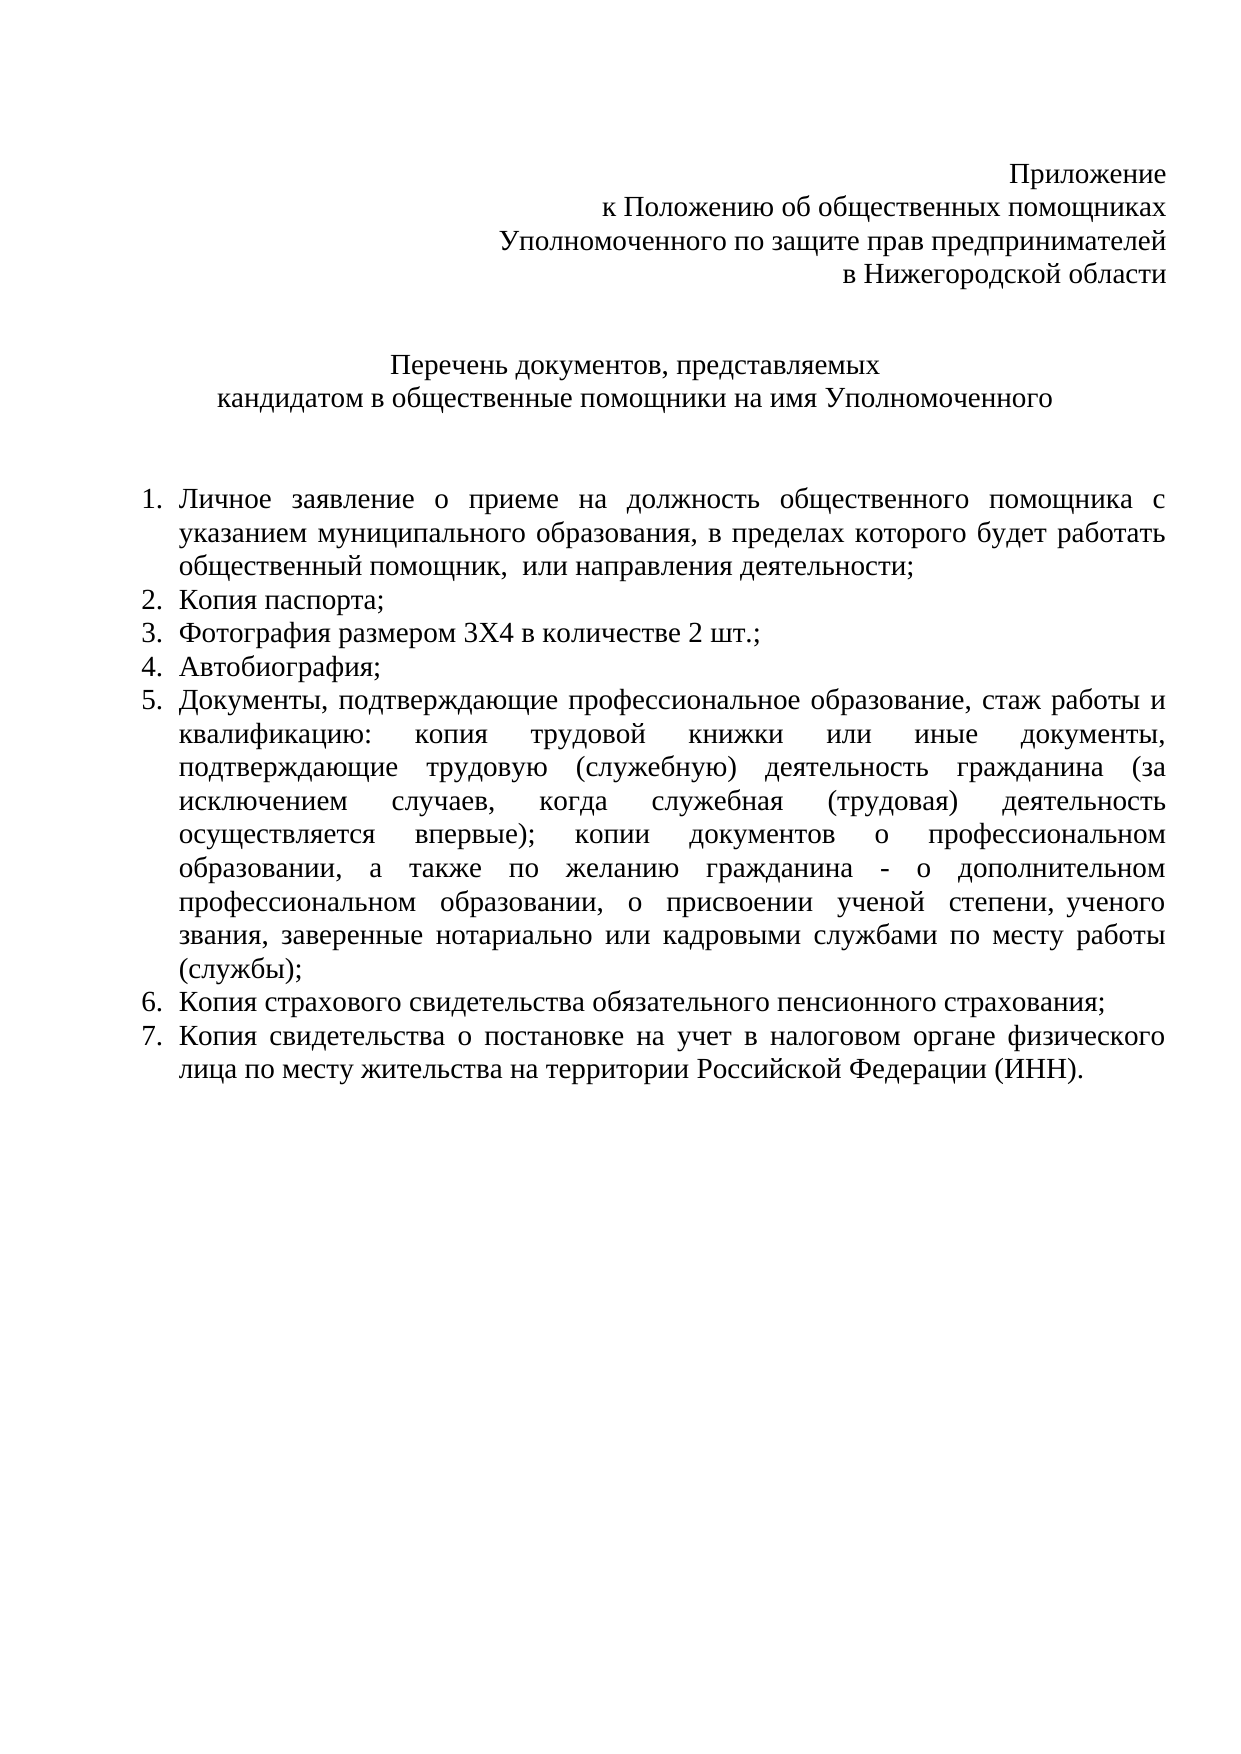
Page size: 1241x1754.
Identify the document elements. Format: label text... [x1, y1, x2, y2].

text Приложение [103, 156, 1167, 189]
text кандидатом в общественные помощники на имя Уполномоченного [103, 381, 1167, 414]
list Автобиография; [141, 649, 1167, 682]
text Перечень документов, представляемых [103, 347, 1167, 381]
list Фотография размером 3X4 в количестве 2 шт.; [141, 615, 1167, 649]
text Уполномоченного по защите прав предпринимателей [103, 223, 1167, 256]
text к Положению об общественных помощниках [103, 189, 1167, 223]
list Документы, подтверждающие профессиональное образование, стаж работы и квалификацию: копия трудовой книжки или иные документы, подтверждающие трудовую (служебную) деятельность гражданина (за исключением случаев, когда служебная (трудовая) деятельность осуществляется впервые); копии документов о профессиональном образовании, а также по желанию гражданина - о дополнительном профессиональном образовании, о присвоении ученой степени, ученого звания, заверенные нотариально или кадровыми службами по месту работы (службы); [141, 682, 1167, 984]
list Копия паспорта; [141, 582, 1167, 615]
list Личное заявление о приеме на должность общественного помощника с указанием муниципального образования, в пределах которого будет работать общественный помощник, или направления деятельности; [141, 481, 1167, 582]
text в Нижегородской области [103, 256, 1167, 290]
list Копия страхового свидетельства обязательного пенсионного страхования; [141, 984, 1167, 1018]
list Копия свидетельства о постановке на учет в налоговом органе физического лица по месту жительства на территории Российской Федерации (ИНН). [141, 1018, 1167, 1085]
